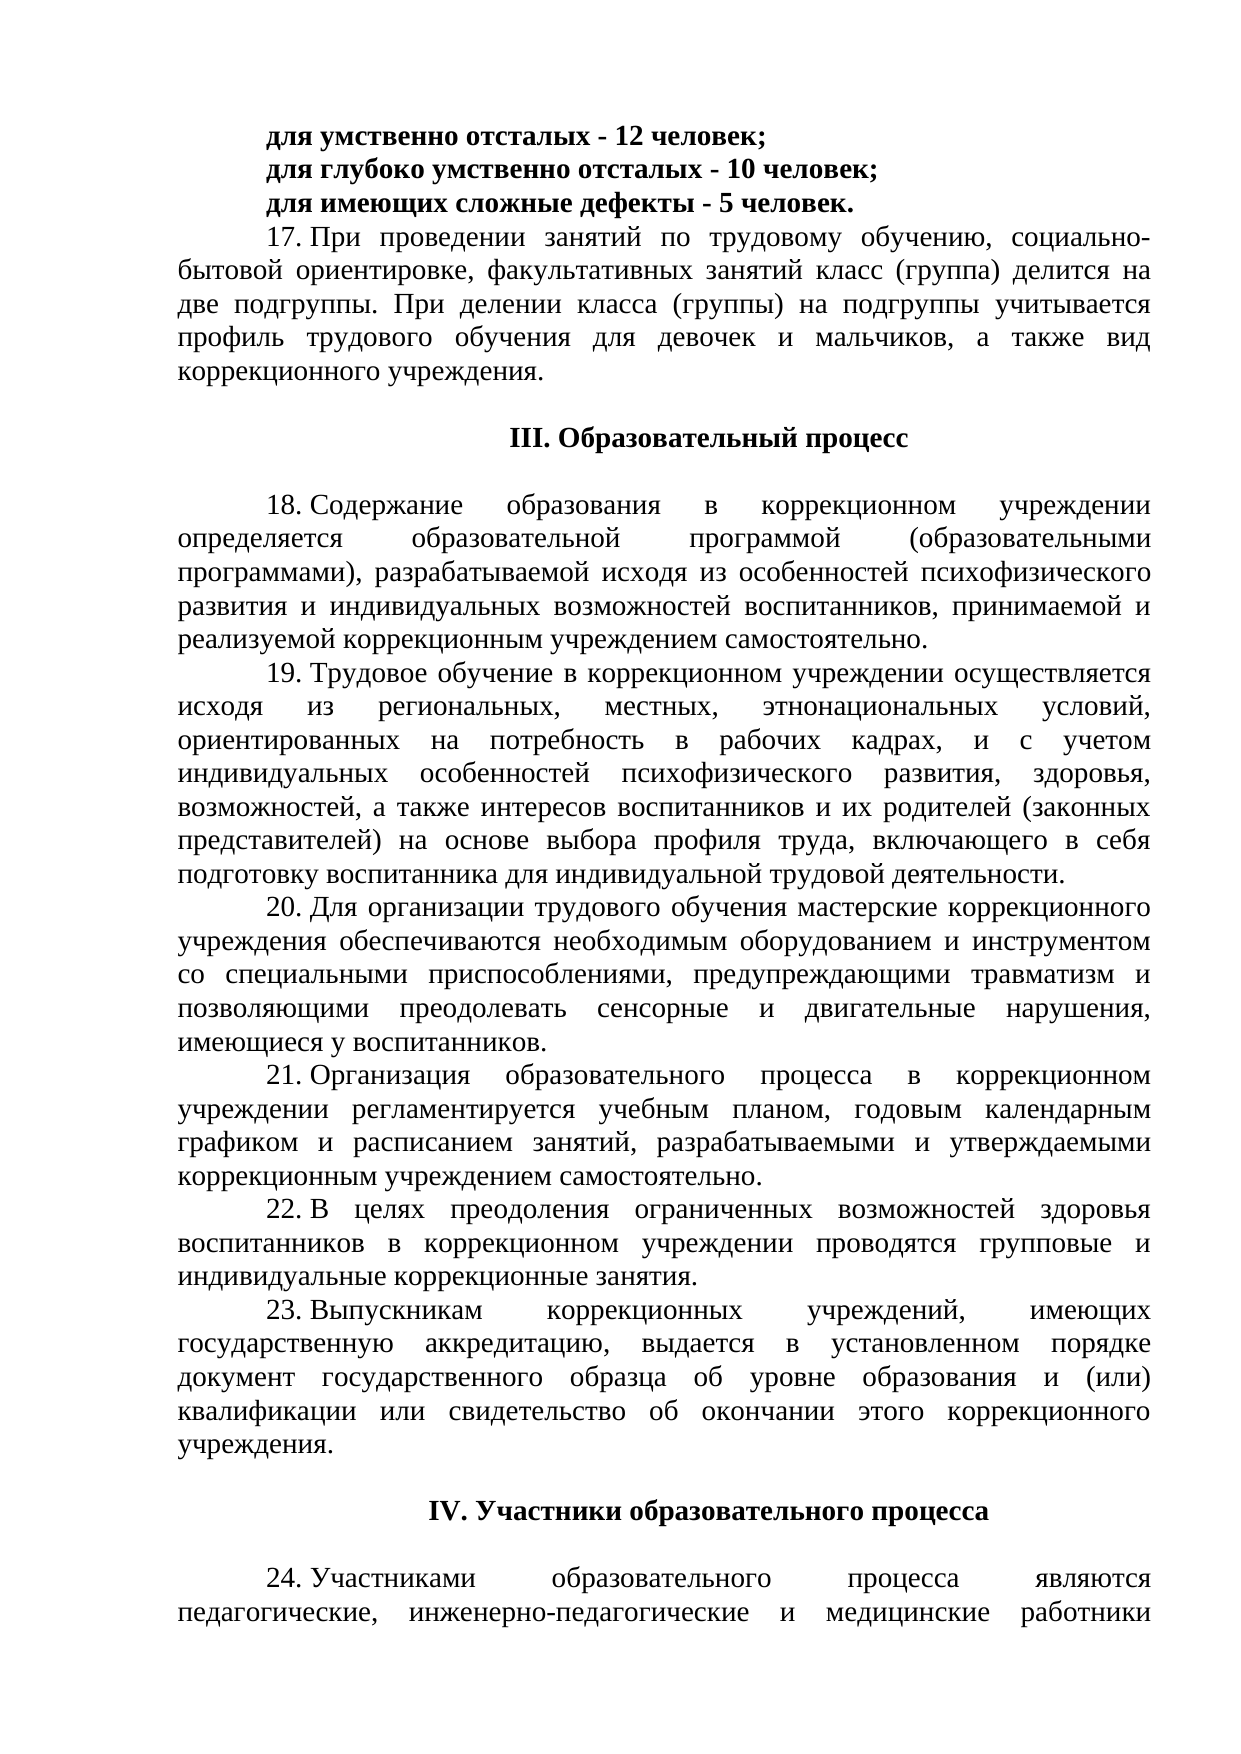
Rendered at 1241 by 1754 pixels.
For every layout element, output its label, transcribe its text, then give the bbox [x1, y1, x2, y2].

subtitle III. Образовательный процесс [177, 420, 1152, 453]
text для имеющих сложные дефекты - 5 человек. [177, 185, 1152, 219]
text для глубоко умственно отсталых - 10 человек; [177, 152, 1152, 185]
text 18. Содержание образования в коррекционном учреждении определяется образовательной программой (образовательными программами), разрабатываемой исходя из особенностей психофизического развития и индивидуальных возможностей воспитанников, принимаемой и реализуемой коррекционным учреждением самостоятельно. [177, 487, 1152, 655]
text 19. Трудовое обучение в коррекционном учреждении осуществляется исходя из региональных, местных, этнонациональных условий, ориентированных на потребность в рабочих кадрах, и с учетом индивидуальных особенностей психофизического развития, здоровья, возможностей, а также интересов воспитанников и их родителей (законных представителей) на основе выбора профиля труда, включающего в себя подготовку воспитанника для индивидуальной трудовой деятельности. [177, 655, 1152, 889]
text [177, 1560, 1152, 1627]
text 22. В целях преодоления ограниченных возможностей здоровья воспитанников в коррекционном учреждении проводятся групповые и индивидуальные коррекционные занятия. [177, 1191, 1152, 1292]
text 17. При проведении занятий по трудовому обучению, социально-бытовой ориентировке, факультативных занятий класс (группа) делится на две подгруппы. При делении класса (группы) на подгруппы учитывается профиль трудового обучения для девочек и мальчиков, а также вид коррекционного учреждения. [177, 219, 1152, 386]
subtitle IV. Участники образовательного процесса [177, 1493, 1152, 1527]
text 23. Выпускникам коррекционных учреждений, имеющих государственную аккредитацию, выдается в установленном порядке документ государственного образца об уровне образования и (или) квалификации или свидетельство об окончании этого коррекционного учреждения. [177, 1292, 1152, 1460]
text для умственно отсталых - 12 человек; [177, 118, 1152, 152]
text 20. Для организации трудового обучения мастерские коррекционного учреждения обеспечиваются необходимым оборудованием и инструментом со специальными приспособлениями, предупреждающими травматизм и позволяющими преодолевать сенсорные и двигательные нарушения, имеющиеся у воспитанников. [177, 889, 1152, 1057]
text 21. Организация образовательного процесса в коррекционном учреждении регламентируется учебным планом, годовым календарным графиком и расписанием занятий, разрабатываемыми и утверждаемыми коррекционным учреждением самостоятельно. [177, 1057, 1152, 1191]
